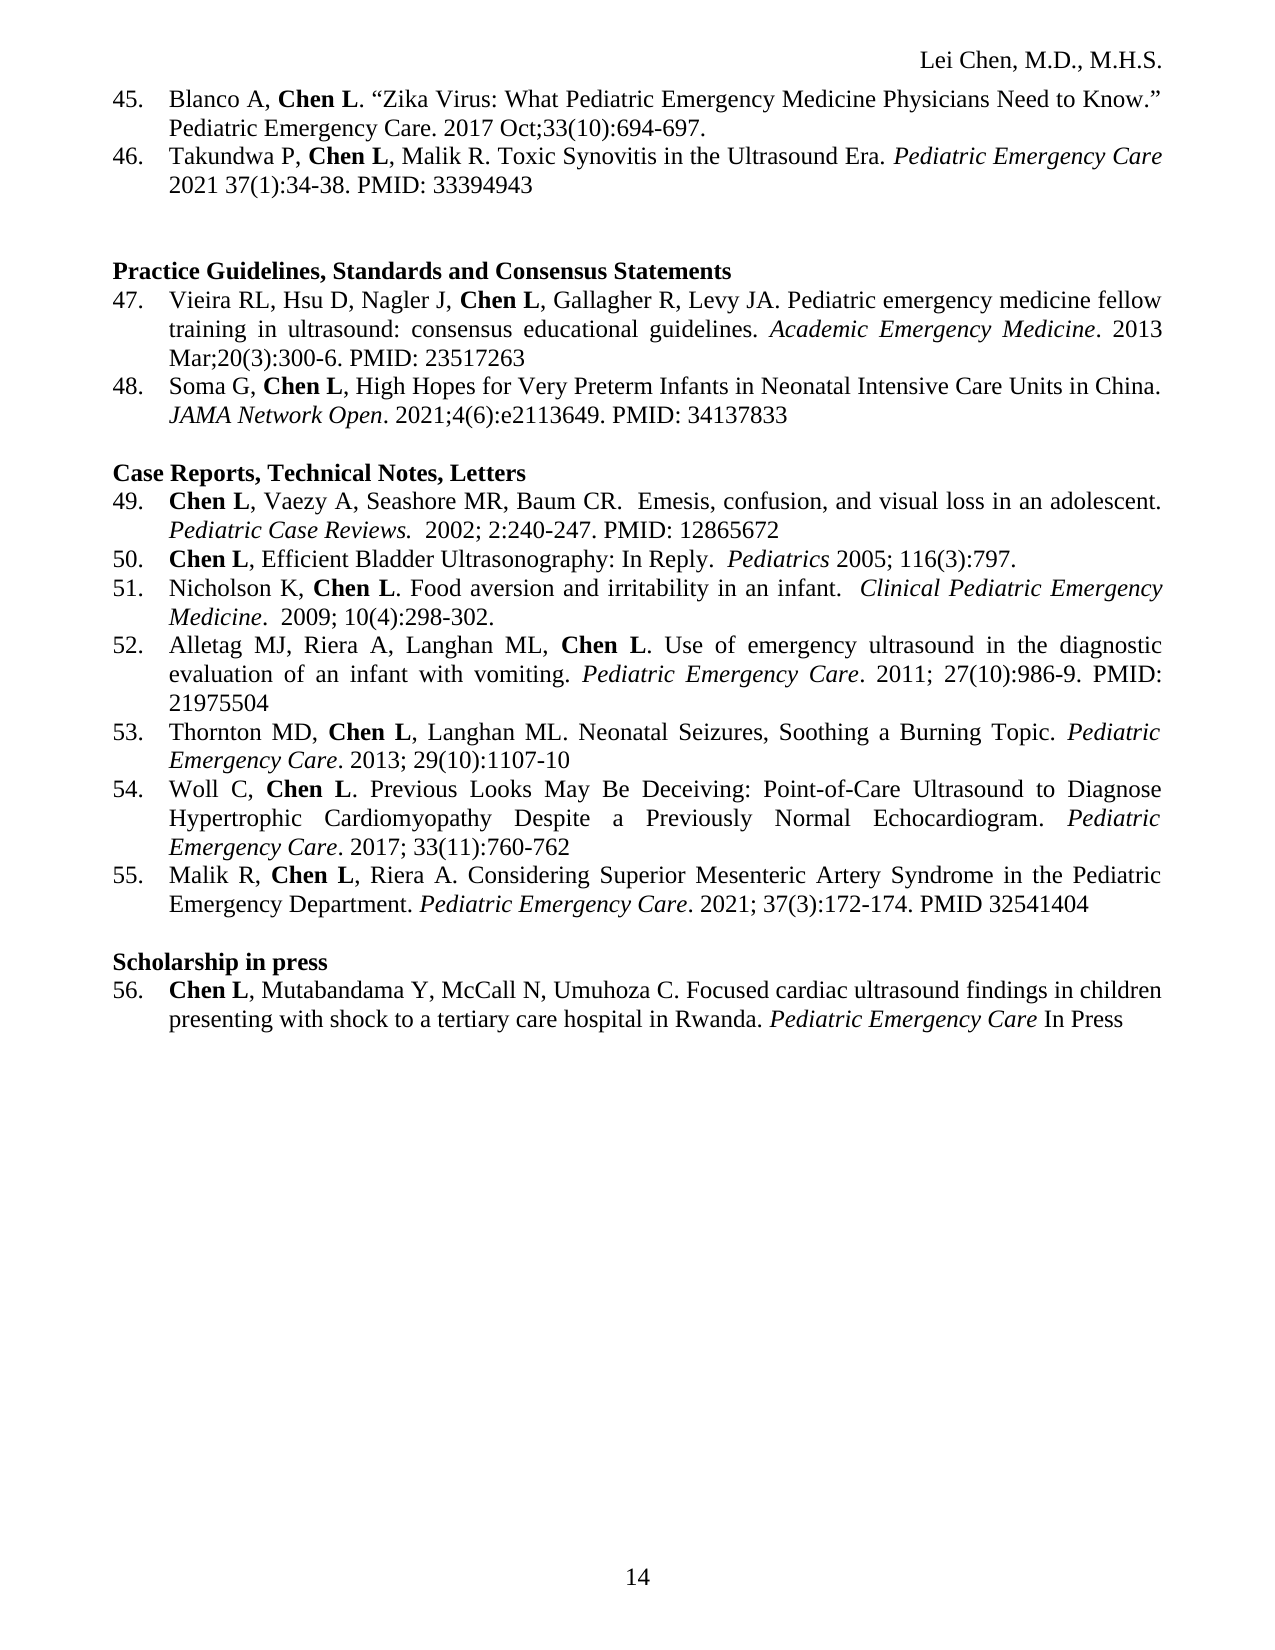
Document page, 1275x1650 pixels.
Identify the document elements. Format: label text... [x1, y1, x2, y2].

list Vieira RL, Hsu D, Nagler J, Chen L, Gallagher R, Levy JA. Pediatric emergency medicine fellow training in ultrasound: consensus educational guidelines. Academic Emergency Medicine. 2013 Mar;20(3):300-6. PMID: 23517263 [112, 285, 1162, 371]
text Case Reports, Technical Notes, Letters [112, 458, 1162, 486]
list Takundwa P, Chen L, Malik R. Toxic Synovitis in the Ultrasound Era. Pediatric Emergency Care 2021 37(1):34-38. PMID: 33394943 [112, 141, 1162, 199]
list Blanco A, Chen L. “Zika Virus: What Pediatric Emergency Medicine Physicians Need to Know.” Pediatric Emergency Care. 2017 Oct;33(10):694-697. [112, 84, 1162, 141]
list Nicholson K, Chen L. Food aversion and irritability in an infant. Clinical Pediatric Emergency Medicine. 2009; 10(4):298-302. [112, 573, 1162, 631]
list Alletag MJ, Riera A, Langhan ML, Chen L. Use of emergency ultrasound in the diagnostic evaluation of an infant with vomiting. Pediatric Emergency Care. 2011; 27(10):986-9. PMID: 21975504 [112, 631, 1162, 717]
list Thornton MD, Chen L, Langhan ML. Neonatal Seizures, Soothing a Burning Topic. Pediatric Emergency Care. 2013; 29(10):1107-10 [112, 717, 1162, 774]
text Scholarship in press [112, 947, 1162, 976]
list Soma G, Chen L, High Hopes for Very Preterm Infants in Neonatal Intensive Care Units in China. JAMA Network Open. 2021;4(6):e2113649. PMID: 34137833 [112, 371, 1162, 429]
list Chen L, Vaezy A, Seashore MR, Baum CR. Emesis, confusion, and visual loss in an adolescent. Pediatric Case Reviews. 2002; 2:240-247. PMID: 12865672 [112, 486, 1162, 544]
list Malik R, Chen L, Riera A. Considering Superior Mesenteric Artery Syndrome in the Pediatric Emergency Department. Pediatric Emergency Care. 2021; 37(3):172-174. PMID 32541404 [112, 861, 1162, 918]
text Practice Guidelines, Standards and Consensus Statements [112, 256, 1162, 285]
subtitle Chen L, Efficient Bladder Ultrasonography: In Reply. Pediatrics 2005; 116(3):797. [112, 544, 1162, 573]
list Woll C, Chen L. Previous Looks May Be Deceiving: Point-of-Care Ultrasound to Diagnose Hypertrophic Cardiomyopathy Despite a Previously Normal Echocardiogram. Pediatric Emergency Care. 2017; 33(11):760-762 [112, 774, 1162, 861]
list Chen L, Mutabandama Y, McCall N, Umuhoza C. Focused cardiac ultrasound findings in children presenting with shock to a tertiary care hospital in Rwanda. Pediatric Emergency Care In Press [112, 976, 1162, 1033]
